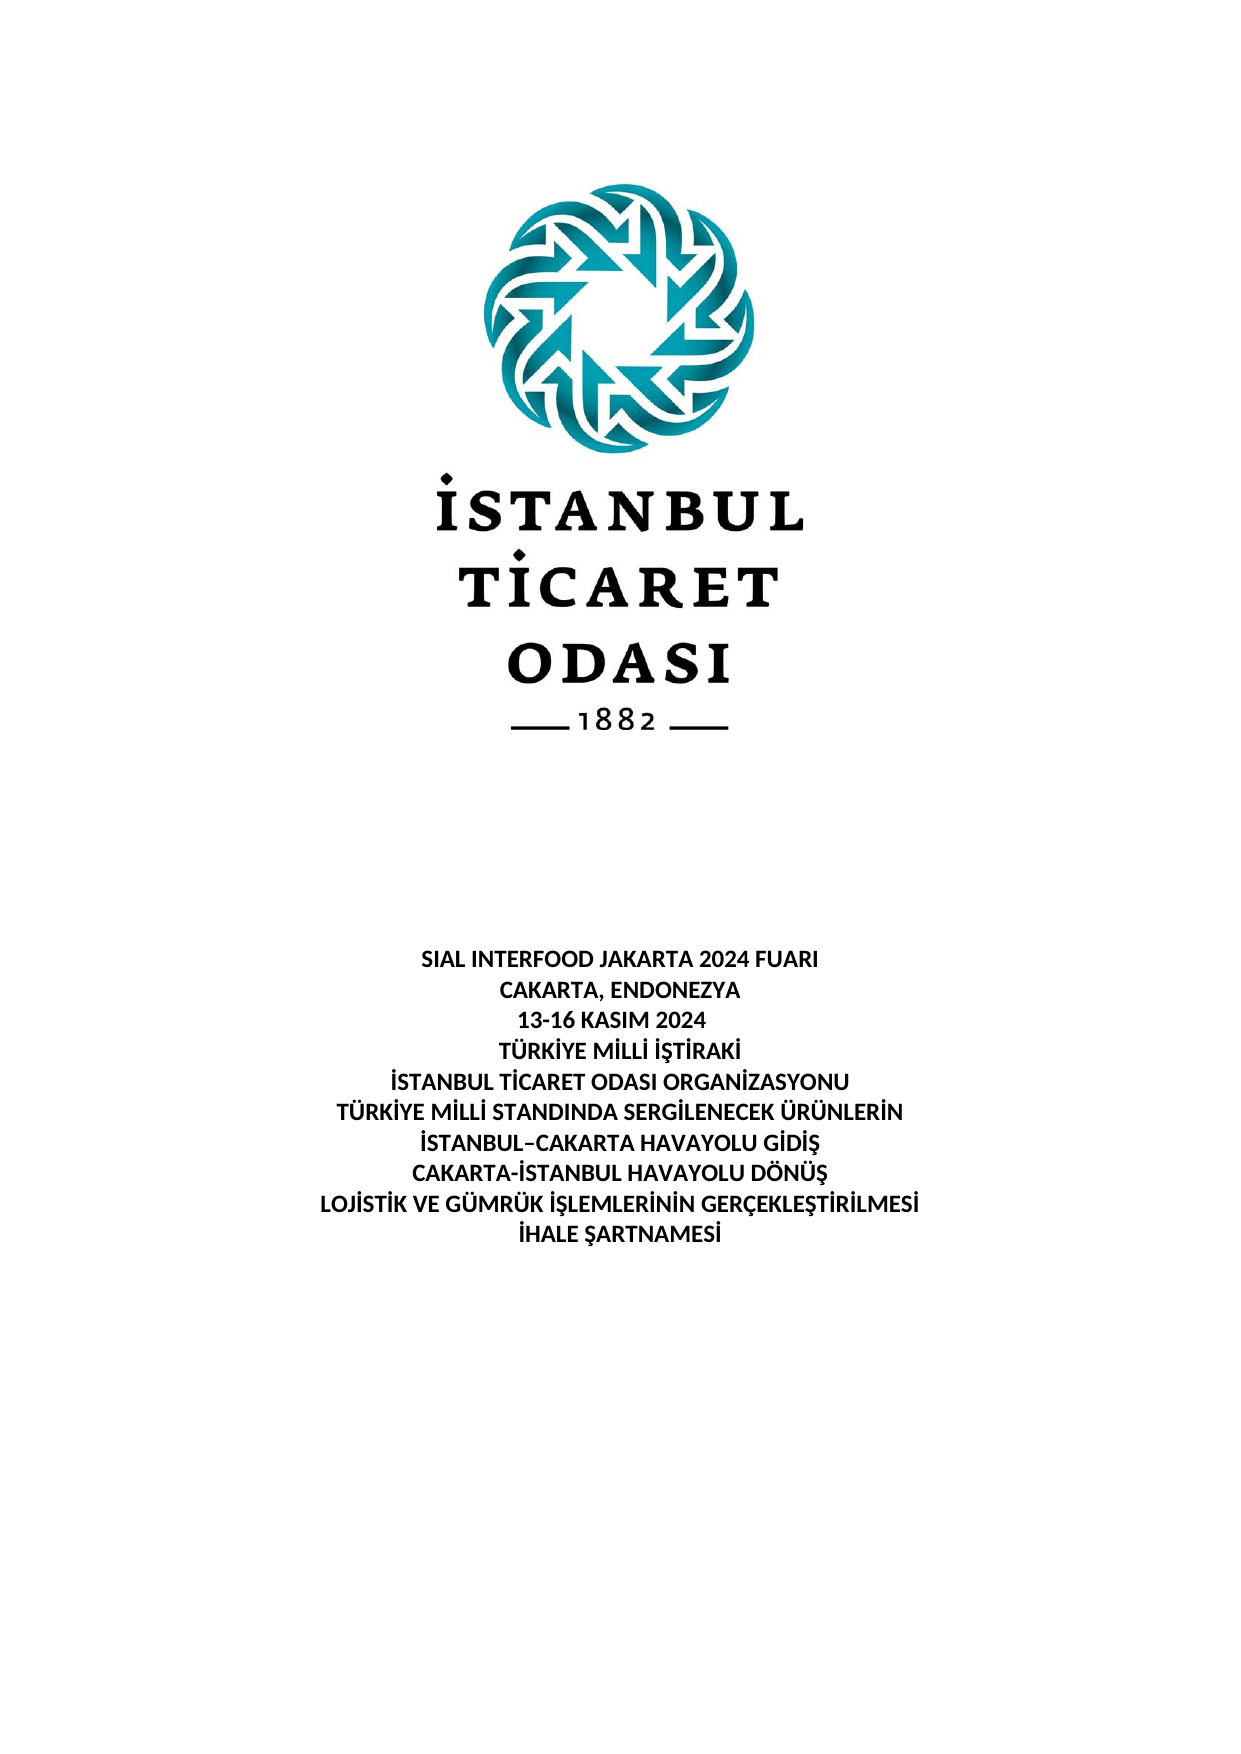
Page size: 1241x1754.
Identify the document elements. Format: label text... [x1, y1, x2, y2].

text İSTANBUL–CAKARTA HAVAYOLU GİDİŞ [148, 1127, 1093, 1157]
text CAKARTA, ENDONEZYA [148, 974, 1093, 1005]
text CAKARTA-İSTANBUL HAVAYOLU DÖNÜŞ [148, 1157, 1093, 1188]
text LOJİSTİK VE GÜMRÜK İŞLEMLERİNİN GERÇEKLEŞTİRİLMESİ [148, 1188, 1093, 1218]
text TÜRKİYE MİLLİ STANDINDA SERGİLENECEK ÜRÜNLERİN [148, 1096, 1093, 1127]
text SIAL INTERFOOD JAKARTA 2024 FUARI [148, 944, 1093, 974]
text 13-16 KASIM 2024 [443, 1005, 1093, 1035]
picture [437, 177, 804, 730]
text İHALE ŞARTNAMESİ [148, 1218, 1093, 1249]
text TÜRKİYE MİLLİ İŞTİRAKİ [148, 1035, 1093, 1066]
text İSTANBUL TİCARET ODASI ORGANİZASYONU [148, 1066, 1093, 1096]
